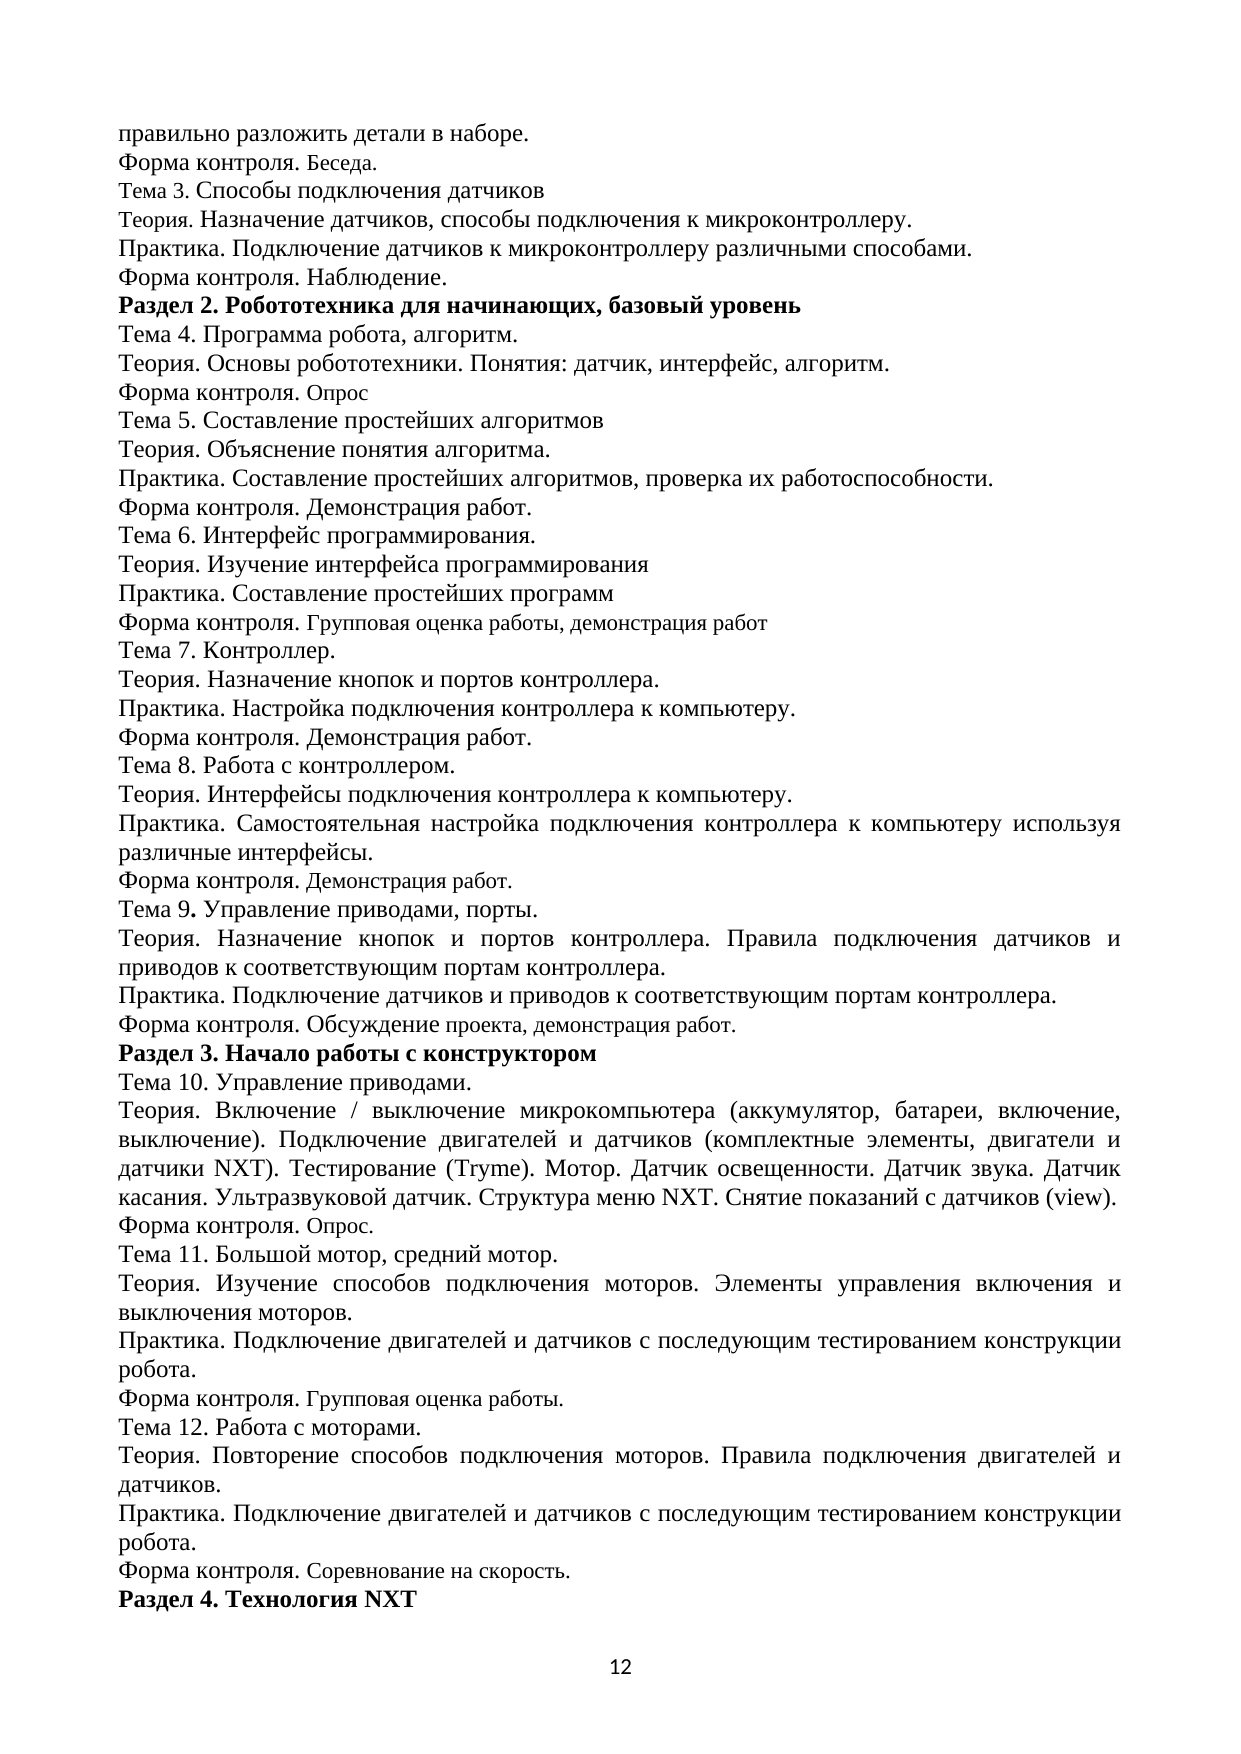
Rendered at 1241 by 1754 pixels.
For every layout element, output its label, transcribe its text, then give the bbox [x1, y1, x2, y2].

text Раздел 2. Робототехника для начинающих, базовый уровень [118, 291, 1122, 319]
text Форма контроля. Групповая оценка работы, демонстрация работ [118, 607, 1122, 636]
text Теория. Назначение кнопок и портов контроллера. Правила подключения датчиков и приводов к соответствующим портам контроллера. [118, 923, 1122, 981]
text Тема 6. Интерфейс программирования. [118, 521, 1120, 549]
text Тема 10. Управление приводами. [118, 1067, 1122, 1096]
text Теория. Повторение способов подключения моторов. Правила подключения двигателей и датчиков. [118, 1441, 1122, 1498]
text Практика. Настройка подключения контроллера к компьютеру. [118, 693, 1122, 722]
text Тема 12. Работа с моторами. [118, 1412, 1122, 1441]
text Теория. Включение / выключение микрокомпьютера (аккумулятор, батареи, включение, выключение). Подключение двигателей и датчиков (комплектные элементы, двигатели и датчики NXT). Тестирование (Tryme). Мотор. Датчик освещенности. Датчик звука. Датчик касания. Ультразвуковой датчик. Структура меню NXT. Снятие показаний с датчиков (view). [118, 1096, 1122, 1211]
text Тема 5. Составление простейших алгоритмов [118, 406, 1120, 434]
text Форма контроля. Беседа. [118, 147, 1120, 176]
text Тема 4. Программа робота, алгоритм. [118, 319, 1120, 348]
text Форма контроля. Наблюдение. [118, 262, 1120, 291]
text Практика. Составление простейших алгоритмов, проверка их работоспособности. [118, 463, 1122, 492]
text Практика. Подключение двигателей и датчиков с последующим тестированием конструкции робота. [118, 1326, 1122, 1383]
text Теория. Назначение кнопок и портов контроллера. [118, 664, 1122, 693]
text Теория. Изучение способов подключения моторов. Элементы управления включения и выключения моторов. [118, 1268, 1122, 1326]
text Теория. Интерфейсы подключения контроллера к компьютеру. [118, 779, 1122, 808]
text Тема 8. Работа с контроллером. [118, 751, 1122, 779]
text Практика. Подключение двигателей и датчиков с последующим тестированием конструкции робота. [118, 1498, 1122, 1556]
text Практика. Самостоятельная настройка подключения контроллера к компьютеру используя различные интерфейсы. [118, 808, 1122, 866]
text Форма контроля. Соревнование на скорость. [118, 1556, 1122, 1584]
text Тема 7. Контроллер. [118, 636, 1122, 664]
text Теория. Назначение датчиков, способы подключения к микроконтроллеру. [118, 204, 1120, 233]
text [118, 118, 1120, 147]
text Форма контроля. Опрос [118, 377, 1120, 406]
text Форма контроля. Демонстрация работ. [118, 722, 1122, 751]
text Форма контроля. Опрос. [118, 1211, 1122, 1239]
text Форма контроля. Групповая оценка работы. [118, 1383, 1122, 1412]
text Раздел 3. Начало работы с конструктором [118, 1038, 1122, 1067]
text Теория. Изучение интерфейса программирования [118, 549, 1120, 578]
text Тема 11. Большой мотор, средний мотор. [118, 1239, 1122, 1268]
text Теория. Объяснение понятия алгоритма. [118, 434, 1120, 463]
text Форма контроля. Демонстрация работ. [118, 866, 1122, 894]
text Практика. Подключение датчиков и приводов к соответствующим портам контроллера. [118, 981, 1122, 1009]
text Раздел 4. Технология NXT [118, 1584, 1122, 1613]
text Теория. Основы робототехники. Понятия: датчик, интерфейс, алгоритм. [118, 348, 1120, 377]
text Практика. Подключение датчиков к микроконтроллеру различными способами. [118, 233, 1120, 262]
text Тема 3. Способы подключения датчиков [118, 176, 1122, 204]
text Практика. Составление простейших программ [118, 578, 1122, 607]
text Форма контроля. Демонстрация работ. [118, 492, 1122, 521]
text Тема 9. Управление приводами, порты. [118, 894, 1122, 923]
text Форма контроля. Обсуждение проекта, демонстрация работ. [118, 1009, 1122, 1038]
